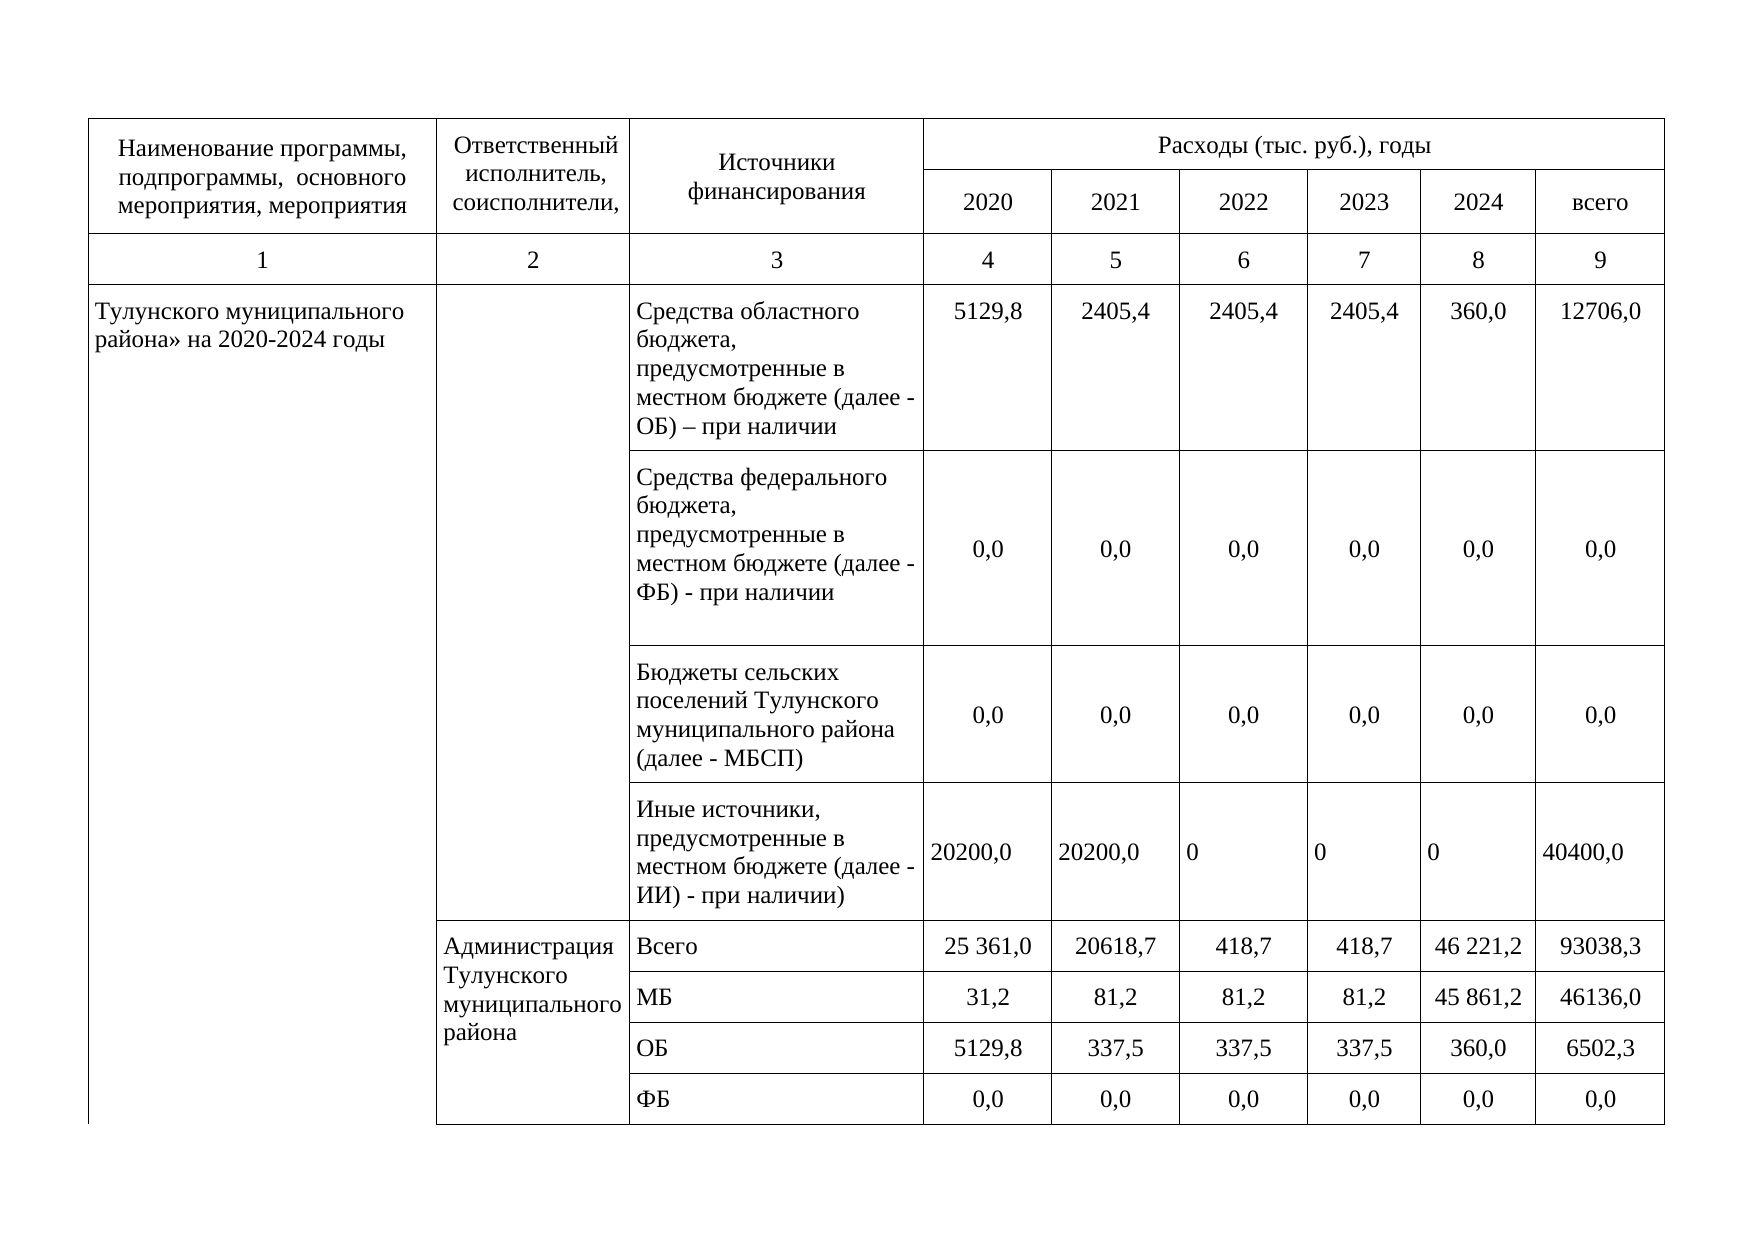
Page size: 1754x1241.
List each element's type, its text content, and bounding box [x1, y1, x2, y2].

table_cell 0,0 [1308, 451, 1420, 645]
table_cell 0,0 [1308, 646, 1420, 782]
table_cell 0 [1180, 783, 1307, 919]
table_cell 4 [924, 234, 1051, 284]
table_cell 1 [89, 234, 436, 284]
table_cell 25 361,0 [924, 921, 1051, 971]
table_header Источники финансирования [630, 119, 923, 233]
table_cell 0,0 [1052, 1074, 1179, 1124]
table_header Наименование программы, подпрограммы, основного мероприятия, мероприятия [89, 119, 436, 233]
table_cell 31,2 [924, 972, 1051, 1022]
table_cell Администрация Тулунского муниципального района [437, 921, 629, 1124]
table_header Расходы (тыс. руб.), годы [924, 119, 1664, 169]
table_cell 2022 [1180, 170, 1307, 233]
table_cell 0,0 [1421, 451, 1535, 645]
table_cell 5129,8 [924, 285, 1051, 450]
table_cell 0,0 [924, 1074, 1051, 1124]
table_cell ОБ [630, 1023, 923, 1073]
table_cell 9 [1536, 234, 1664, 284]
table_cell МБ [630, 972, 923, 1022]
table_cell 3 [630, 234, 923, 284]
table_cell 0,0 [1536, 646, 1664, 782]
table_cell Средства федерального бюджета, предусмотренные в местном бюджете (далее - ФБ) - при наличии [630, 451, 923, 645]
table_cell 46136,0 [1536, 972, 1664, 1022]
table_cell 2020 [924, 170, 1051, 233]
table_cell 0,0 [1536, 451, 1664, 645]
table_cell 46 221,2 [1421, 921, 1535, 971]
table_cell ФБ [630, 1074, 923, 1124]
table_cell 0,0 [1421, 1074, 1535, 1124]
table_cell 6502,3 [1536, 1023, 1664, 1073]
table_cell 20618,7 [1052, 921, 1179, 971]
table_cell Бюджеты сельских поселений Тулунского муниципального района (далее - МБСП) [630, 646, 923, 782]
table_cell 2405,4 [1180, 285, 1307, 450]
table_cell 0 [1308, 783, 1420, 919]
table_cell 360,0 [1421, 1023, 1535, 1073]
table_cell всего [1536, 170, 1664, 233]
table_cell 0,0 [1180, 451, 1307, 645]
table_cell 81,2 [1180, 972, 1307, 1022]
table_cell 2405,4 [1308, 285, 1420, 450]
table_cell 0 [1421, 783, 1535, 919]
table_cell 337,5 [1052, 1023, 1179, 1073]
table_cell Средства областного бюджета, предусмотренные в местном бюджете (далее - ОБ) – при наличии [630, 285, 923, 450]
table_header Ответственный исполнитель, соисполнители, участники [437, 119, 629, 233]
table_cell 8 [1421, 234, 1535, 284]
table_cell 93038,3 [1536, 921, 1664, 971]
table_cell Всего [630, 921, 923, 971]
table_cell 418,7 [1308, 921, 1420, 971]
table_cell 2024 [1421, 170, 1535, 233]
table_cell 6 [1180, 234, 1307, 284]
table_cell 0,0 [1052, 451, 1179, 645]
table_cell 0,0 [1536, 1074, 1664, 1124]
table_cell 360,0 [1421, 285, 1535, 450]
table_cell 20200,0 [924, 783, 1051, 919]
table_cell 0,0 [924, 451, 1051, 645]
table_cell 81,2 [1052, 972, 1179, 1022]
table_cell 2405,4 [1052, 285, 1179, 450]
table_cell 0,0 [1308, 1074, 1420, 1124]
table_cell 337,5 [1308, 1023, 1420, 1073]
table_cell 2023 [1308, 170, 1420, 233]
table_cell 2021 [1052, 170, 1179, 233]
table_cell 7 [1308, 234, 1420, 284]
table_cell 40400,0 [1536, 783, 1664, 919]
table_cell 81,2 [1308, 972, 1420, 1022]
table_cell 337,5 [1180, 1023, 1307, 1073]
table_cell 12706,0 [1536, 285, 1664, 450]
table_cell 0,0 [1052, 646, 1179, 782]
table_cell 0,0 [1180, 646, 1307, 782]
table_cell 0,0 [1421, 646, 1535, 782]
table_cell 20200,0 [1052, 783, 1179, 919]
table_cell 0,0 [924, 646, 1051, 782]
table_cell 5 [1052, 234, 1179, 284]
table_cell 5129,8 [924, 1023, 1051, 1073]
table_cell 45 861,2 [1421, 972, 1535, 1022]
table_cell Иные источники, предусмотренные в местном бюджете (далее - ИИ) - при наличии) [630, 783, 923, 919]
table_cell 0,0 [1180, 1074, 1307, 1124]
table_cell 418,7 [1180, 921, 1307, 971]
table_cell 2 [437, 234, 629, 284]
